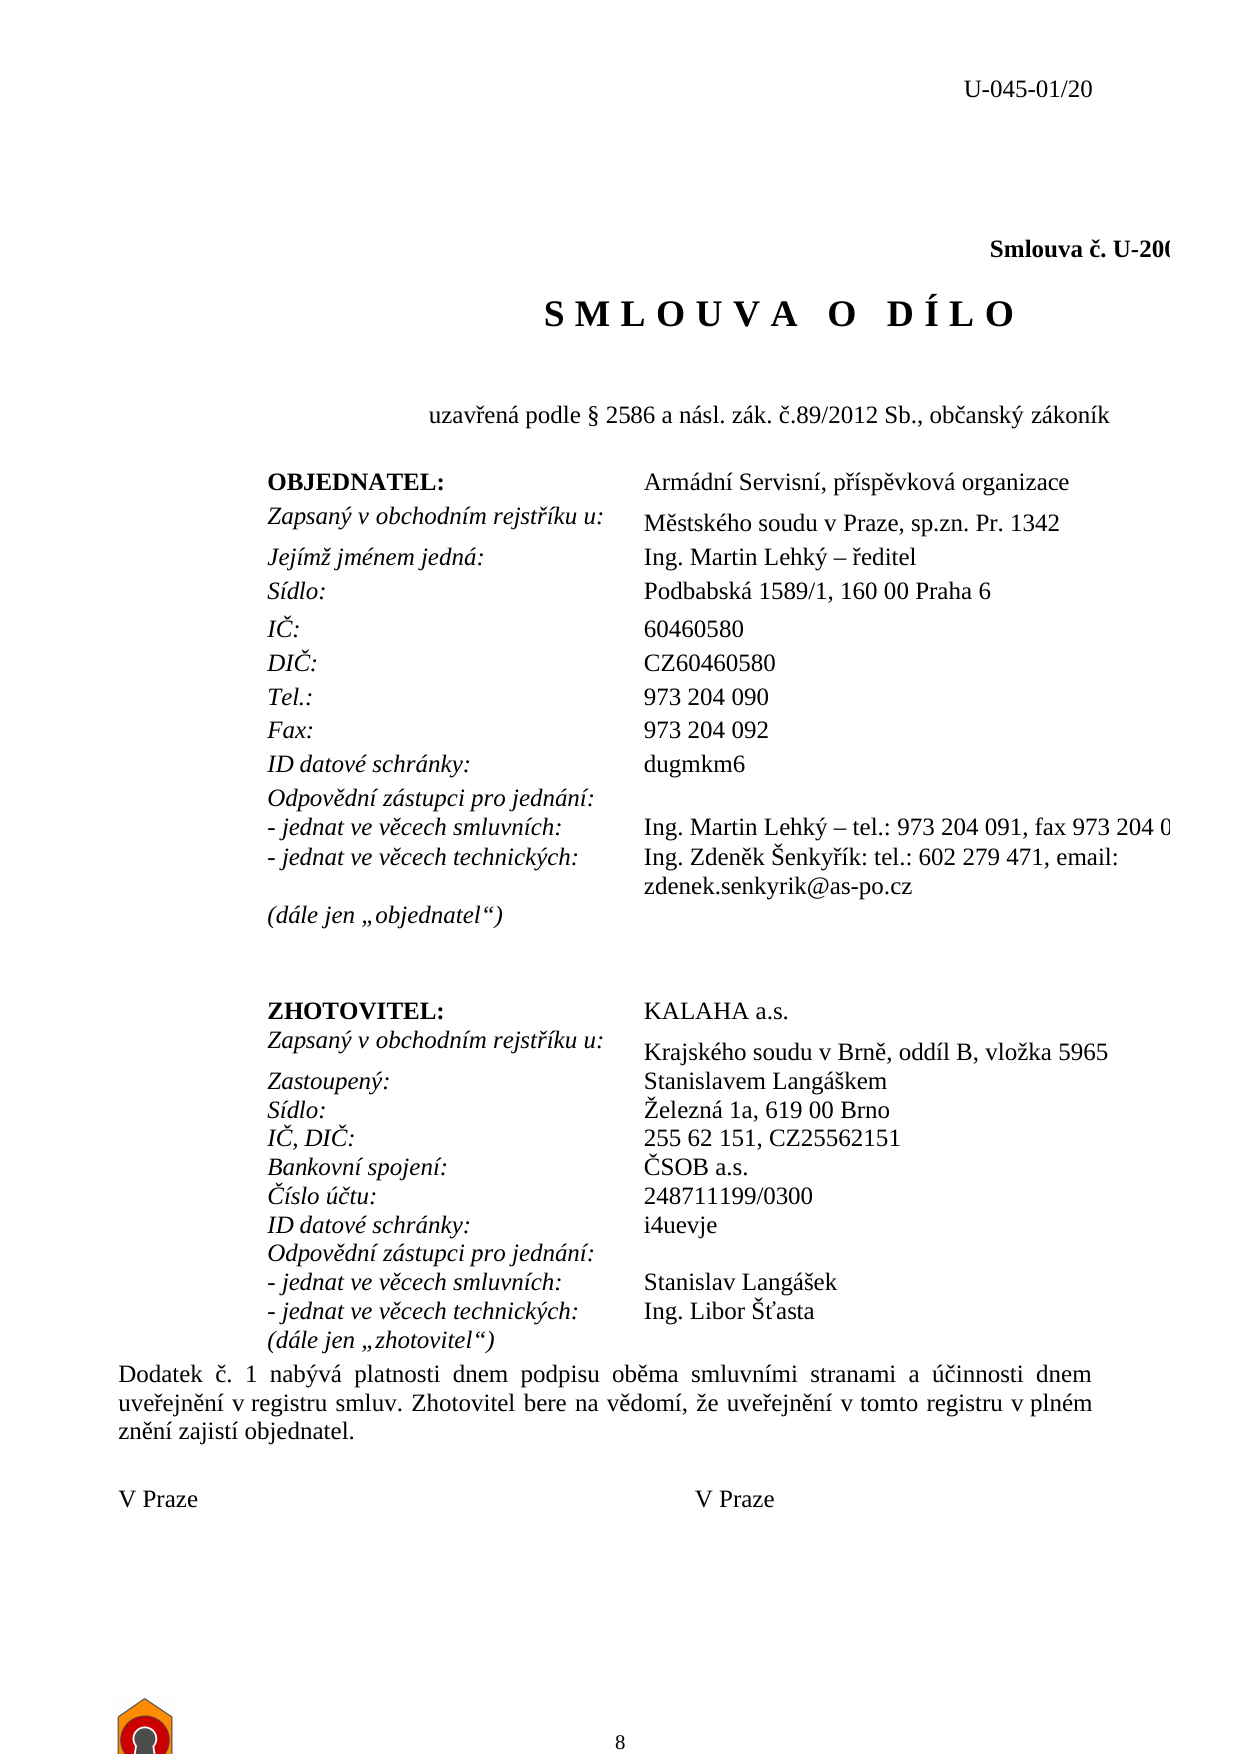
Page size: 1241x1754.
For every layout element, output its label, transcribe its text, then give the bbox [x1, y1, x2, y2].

text V Praze V Praze [118, 1484, 1092, 1513]
text Dodatek č. 1 nabývá platnosti dnem podpisu oběma smluvními stranami a účinnosti dnem uveřejnění v registru smluv. Zhotovitel bere na vědomí, že uveřejnění v tomto registru v plném znění zajistí objednatel. [118, 1359, 1092, 1445]
picture [109, 1695, 180, 1754]
